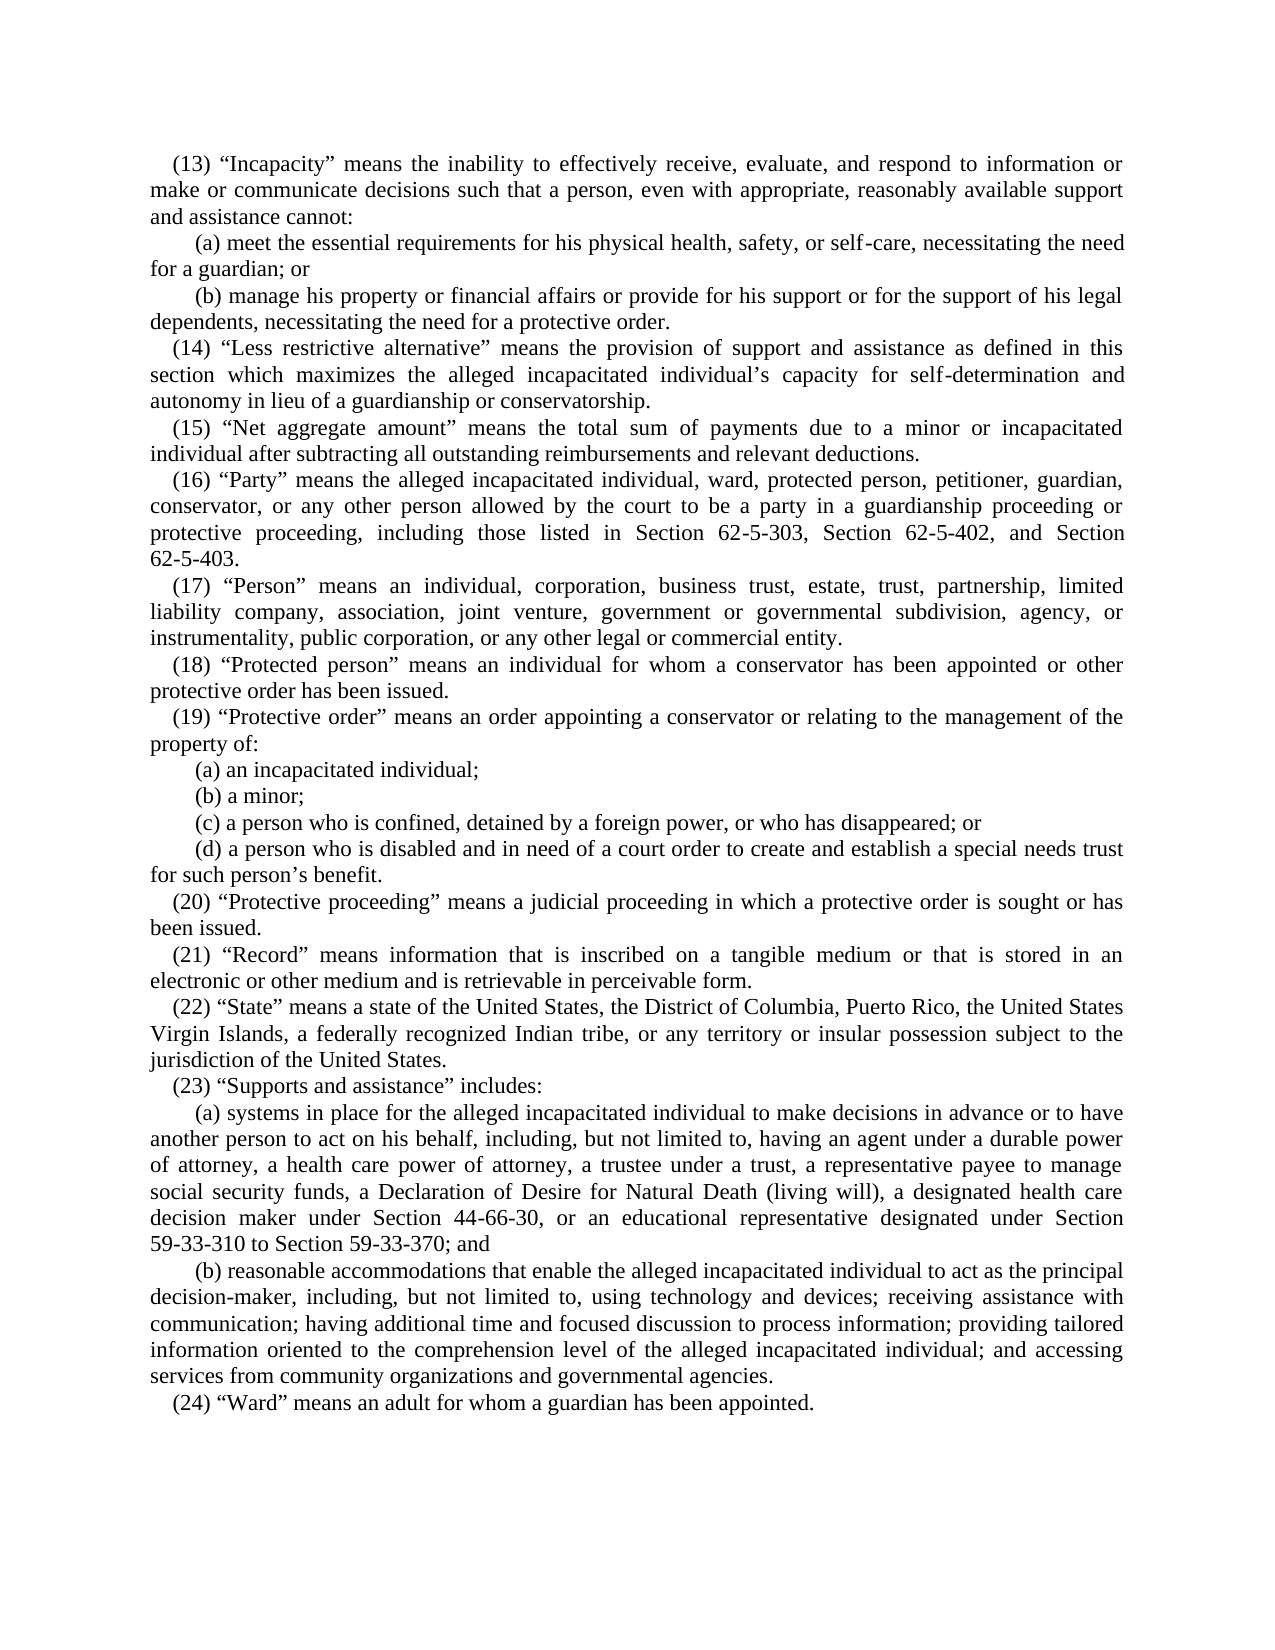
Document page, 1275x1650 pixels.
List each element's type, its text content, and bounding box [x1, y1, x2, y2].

text (17) “Person” means an individual, corporation, business trust, estate, trust, partnership, limited liability company, association, joint venture, government or governmental subdivision, agency, or instrumentality, public corporation, or any other legal or commercial entity. [150, 572, 1125, 651]
text (c) a person who is confined, detained by a foreign power, or who has disappeared; or [150, 809, 1125, 835]
text (16) “Party” means the alleged incapacitated individual, ward, protected person, petitioner, guardian, conservator, or any other person allowed by the court to be a party in a guardianship proceeding or protective proceeding, including those listed in Section 62-5-303, Section 62-5-402, and Section 62-5-403. [150, 466, 1125, 572]
text (a) meet the essential requirements for his physical health, safety, or self-care, necessitating the need for a guardian; or [150, 229, 1125, 282]
text (14) “Less restrictive alternative” means the provision of support and assistance as defined in this section which maximizes the alleged incapacitated individual’s capacity for self-determination and autonomy in lieu of a guardianship or conservatorship. [150, 334, 1125, 413]
text (b) manage his property or financial affairs or provide for his support or for the support of his legal dependents, necessitating the need for a protective order. [150, 282, 1125, 334]
text (b) reasonable accommodations that enable the alleged incapacitated individual to act as the principal decision-maker, including, but not limited to, using technology and devices; receiving assistance with communication; having additional time and focused discussion to process information; providing tailored information oriented to the comprehension level of the alleged incapacitated individual; and accessing services from community organizations and governmental agencies. [150, 1257, 1125, 1389]
text (20) “Protective proceeding” means a judicial proceeding in which a protective order is sought or has been issued. [150, 888, 1125, 941]
text (d) a person who is disabled and in need of a court order to create and establish a special needs trust for such person’s benefit. [150, 835, 1125, 888]
text (22) “State” means a state of the United States, the District of Columbia, Puerto Rico, the United States Virgin Islands, a federally recognized Indian tribe, or any territory or insular possession subject to the jurisdiction of the United States. [150, 993, 1125, 1072]
text (18) “Protected person” means an individual for whom a conservator has been appointed or other protective order has been issued. [150, 651, 1125, 703]
text (a) systems in place for the alleged incapacitated individual to make decisions in advance or to have another person to act on his behalf, including, but not limited to, having an agent under a durable power of attorney, a health care power of attorney, a trustee under a trust, a representative payee to manage social security funds, a Declaration of Desire for Natural Death (living will), a designated health care decision maker under Section 44-66-30, or an educational representative designated under Section 59-33-310 to Section 59-33-370; and [150, 1099, 1125, 1257]
text (21) “Record” means information that is inscribed on a tangible medium or that is stored in an electronic or other medium and is retrievable in perceivable form. [150, 941, 1125, 993]
text (13) “Incapacity” means the inability to effectively receive, evaluate, and respond to information or make or communicate decisions such that a person, even with appropriate, reasonably available support and assistance cannot: [150, 150, 1125, 229]
text (b) a minor; [150, 782, 1125, 809]
text (15) “Net aggregate amount” means the total sum of payments due to a minor or incapacitated individual after subtracting all outstanding reimbursements and relevant deductions. [150, 413, 1125, 466]
text (24) “Ward” means an adult for whom a guardian has been appointed. [150, 1389, 1125, 1415]
text (23) “Supports and assistance” includes: [150, 1072, 1125, 1099]
text (19) “Protective order” means an order appointing a conservator or relating to the management of the property of: [150, 703, 1125, 756]
text (a) an incapacitated individual; [150, 756, 1125, 782]
